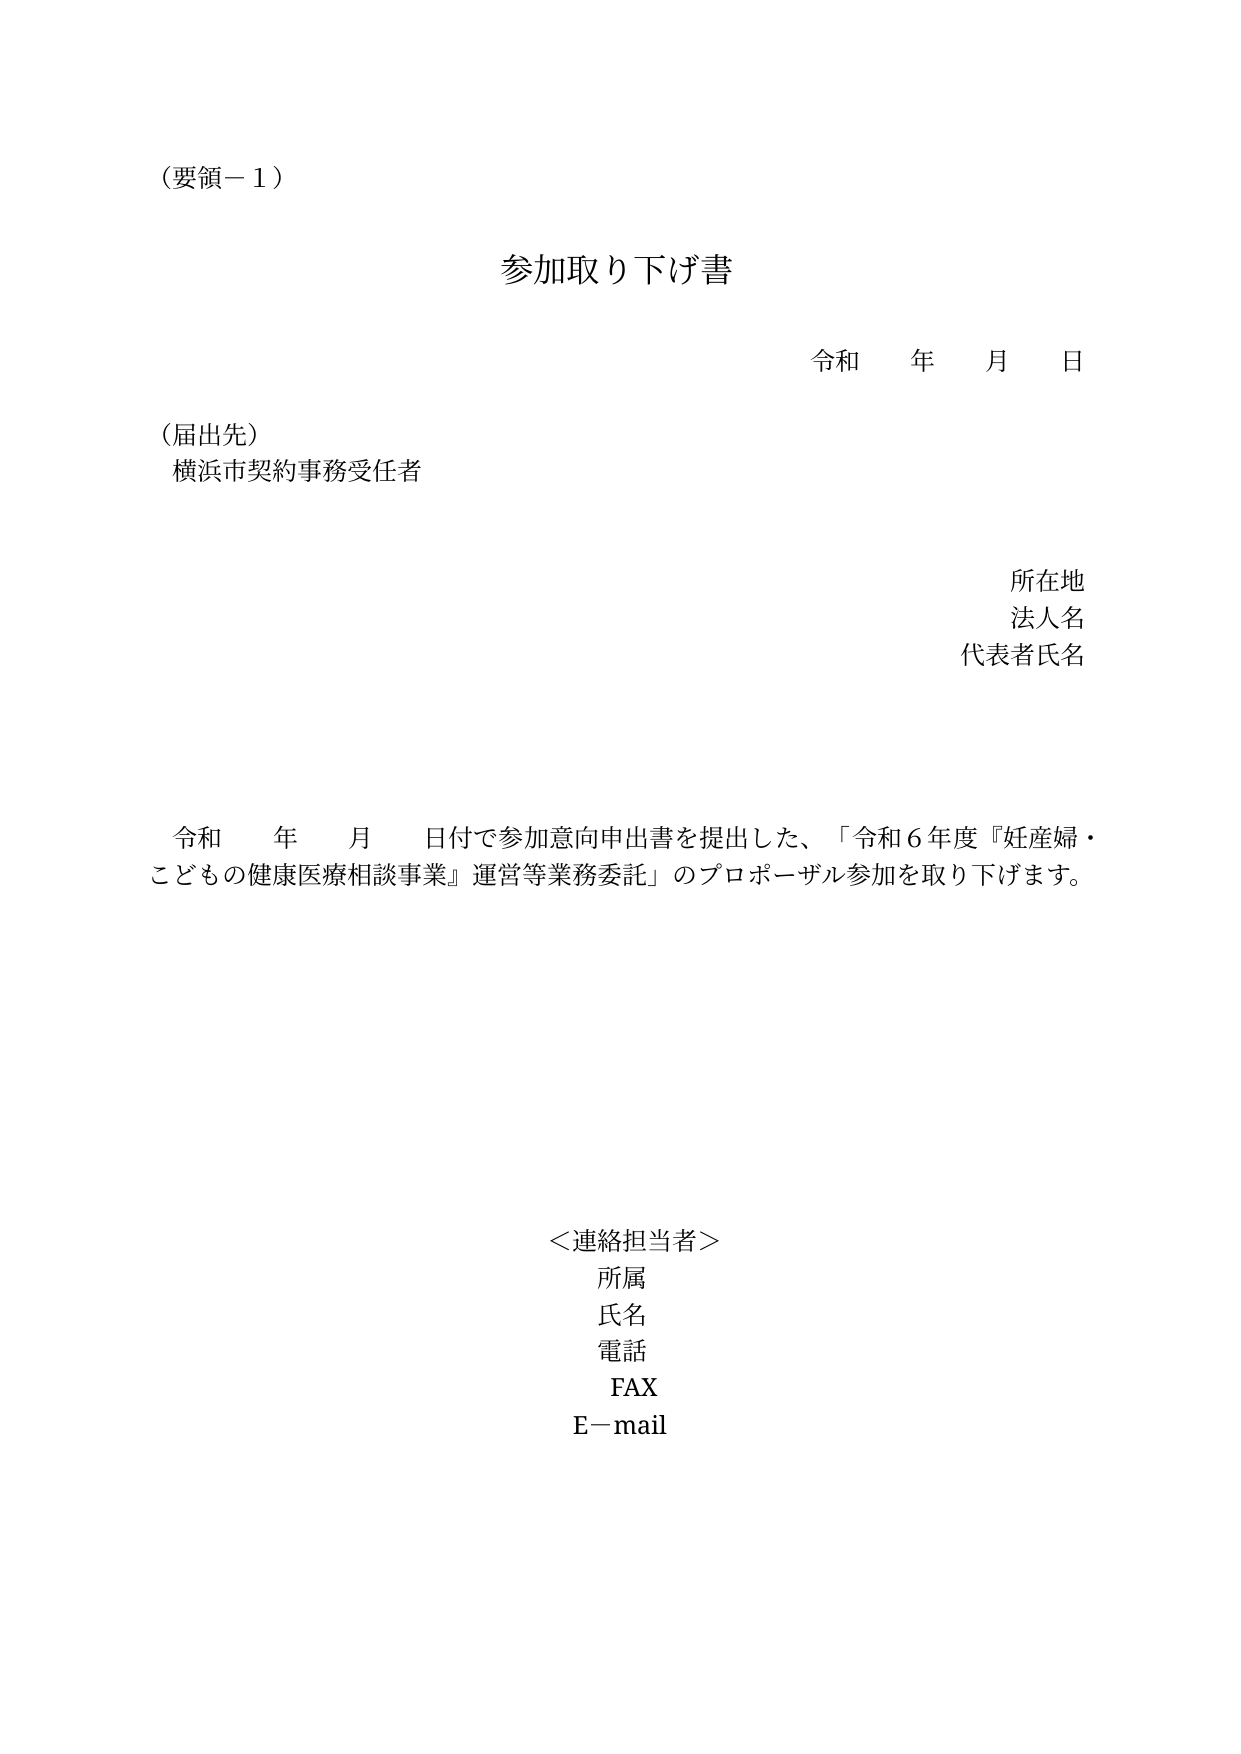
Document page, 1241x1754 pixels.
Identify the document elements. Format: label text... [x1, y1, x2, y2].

text 電話 [148, 1332, 1092, 1368]
text 所属 [148, 1258, 1092, 1295]
text ＜連絡担当者＞ [148, 1222, 1092, 1258]
text 参加取り下げ書 [148, 232, 1085, 305]
text 所在地 [148, 562, 1085, 598]
text 令和 年 月 日付で参加意向申出書を提出した、「令和６年度『妊産婦・こどもの健康医療相談事業』運営等業務委託」のプロポーザル参加を取り下げます。 [148, 818, 1104, 892]
text E－mail [148, 1405, 1092, 1442]
text 法人名 [148, 598, 1085, 635]
text FAX [148, 1368, 1092, 1405]
text 横浜市契約事務受任者 [148, 452, 1092, 488]
text （届出先） [148, 415, 1085, 452]
text 令和 年 月 日 [148, 342, 1085, 378]
text 氏名 [148, 1295, 1092, 1332]
text 代表者氏名 [148, 635, 1085, 672]
text （要領－１） [148, 158, 1092, 195]
